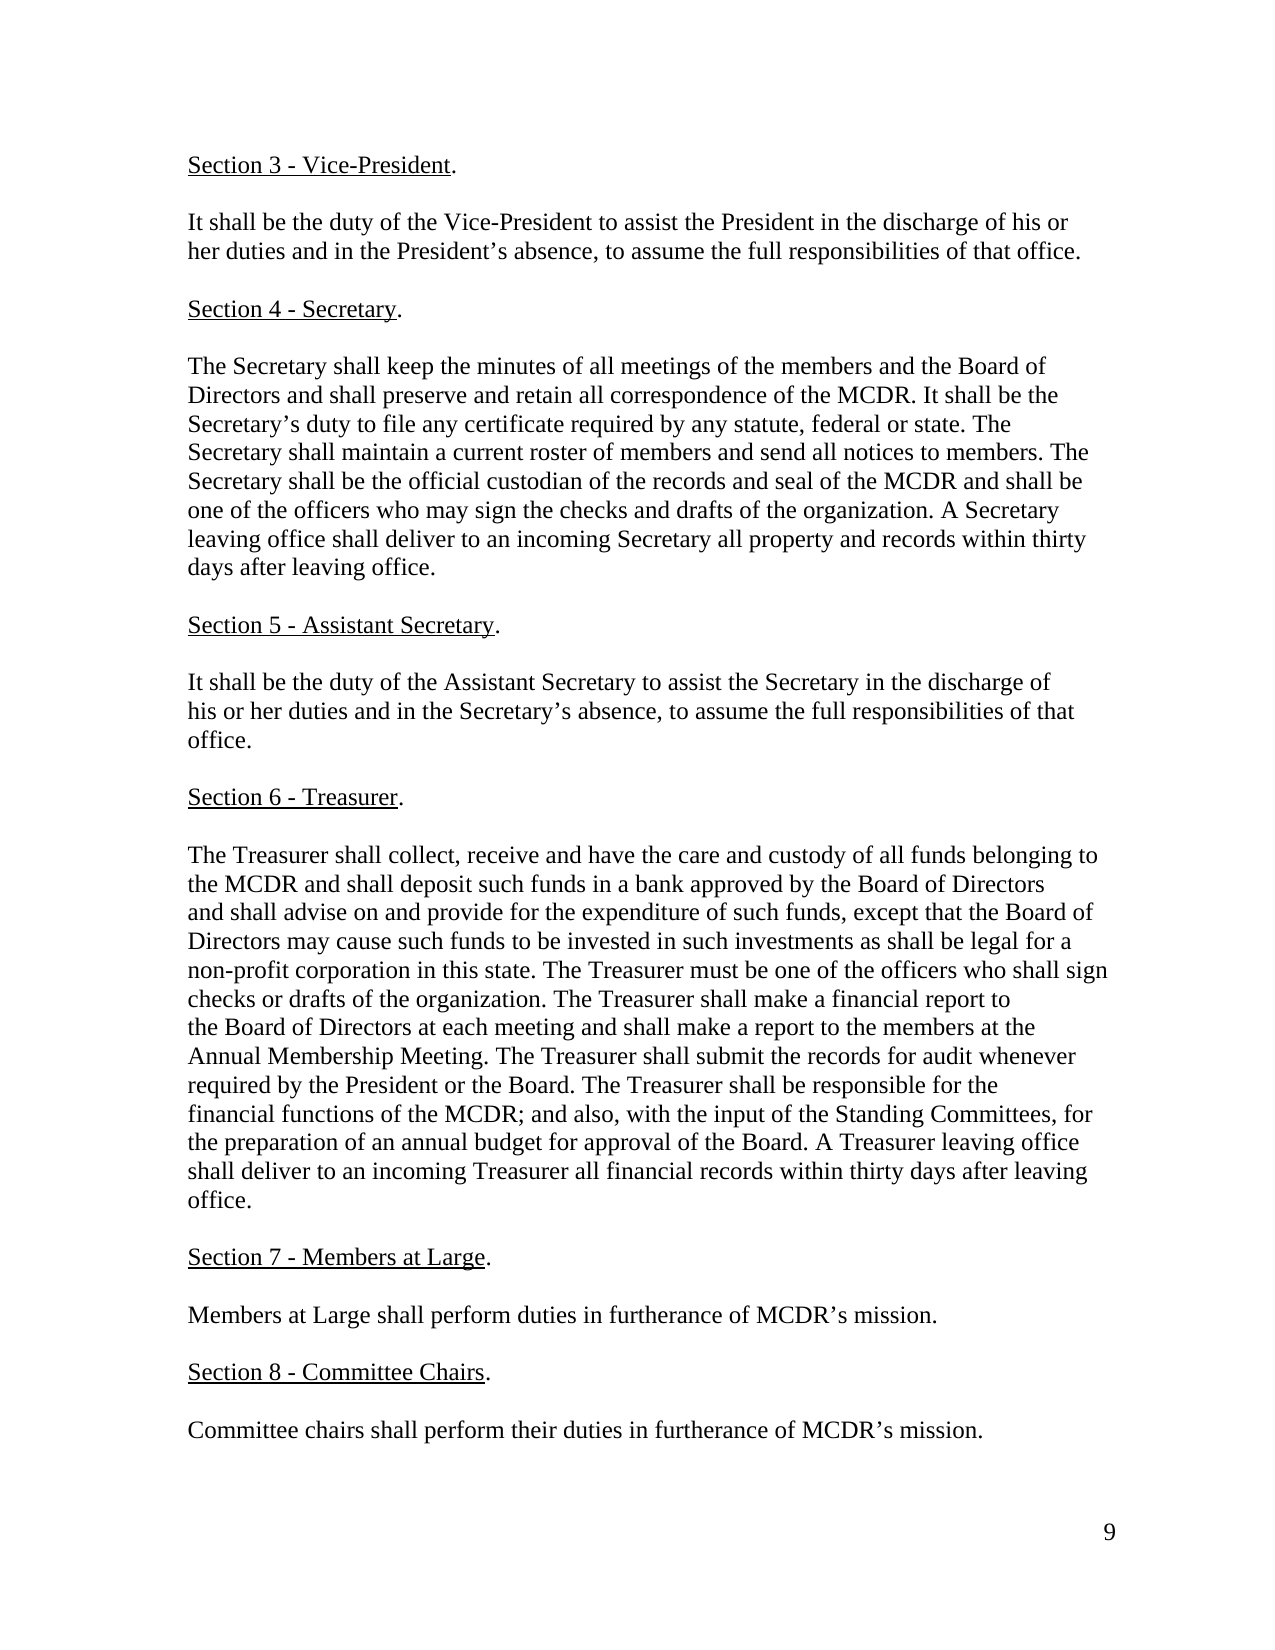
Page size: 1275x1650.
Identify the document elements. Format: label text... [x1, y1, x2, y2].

text The Treasurer shall collect, receive and have the care and custody of all funds belonging to the MCDR and shall deposit such funds in a bank approved by the Board of Directors [187, 840, 1116, 897]
text and shall advise on and provide for the expenditure of such funds, except that the Board of Directors may cause such funds to be invested in such investments as shall be legal for a non-profit corporation in this state. The Treasurer must be one of the officers who shall sign checks or drafts of the organization. The Treasurer shall make a financial report to [187, 897, 1116, 1012]
text Section 7 - Members at Large. [187, 1242, 1116, 1271]
text Section 4 - Secretary. [187, 294, 1116, 322]
text days after leaving office. [187, 552, 1116, 581]
text Members at Large shall perform duties in furtherance of MCDR’s mission. [187, 1300, 1116, 1329]
text Secretary shall maintain a current roster of members and send all notices to members. The [187, 437, 1116, 466]
text his or her duties and in the Secretary’s absence, to assume the full responsibilities of that [187, 696, 1116, 725]
text financial functions of the MCDR; and also, with the input of the Standing Committees, for the preparation of an annual budget for approval of the Board. A Treasurer leaving office shall deliver to an incoming Treasurer all financial records within thirty days after leaving office. [187, 1099, 1116, 1214]
text Section 5 - Assistant Secretary. [187, 610, 1116, 639]
text Secretary shall be the official custodian of the records and seal of the MCDR and shall be [187, 466, 1116, 495]
text Directors and shall preserve and retain all correspondence of the MCDR. It shall be the [187, 380, 1116, 409]
text the Board of Directors at each meeting and shall make a report to the members at the [187, 1012, 1116, 1041]
text her duties and in the President’s absence, to assume the full responsibilities of that office. [187, 236, 1116, 265]
text Section 8 - Committee Chairs. [187, 1357, 1116, 1386]
text required by the President or the Board. The Treasurer shall be responsible for the [187, 1070, 1116, 1099]
text The Secretary shall keep the minutes of all meetings of the members and the Board of [187, 351, 1116, 380]
text leaving office shall deliver to an incoming Secretary all property and records within thirty [187, 524, 1116, 552]
text Section 6 - Treasurer. [187, 782, 1116, 811]
text office. [187, 725, 1116, 754]
text Section 3 - Vice-President. [187, 150, 1116, 179]
text one of the officers who may sign the checks and drafts of the organization. A Secretary [187, 495, 1116, 524]
text Secretary’s duty to file any certificate required by any statute, federal or state. The [187, 409, 1116, 437]
text It shall be the duty of the Assistant Secretary to assist the Secretary in the discharge of [187, 667, 1116, 696]
text Annual Membership Meeting. The Treasurer shall submit the records for audit whenever [187, 1041, 1116, 1070]
text It shall be the duty of the Vice-President to assist the President in the discharge of his or [187, 207, 1116, 236]
text Committee chairs shall perform their duties in furtherance of MCDR’s mission. [187, 1415, 1116, 1444]
